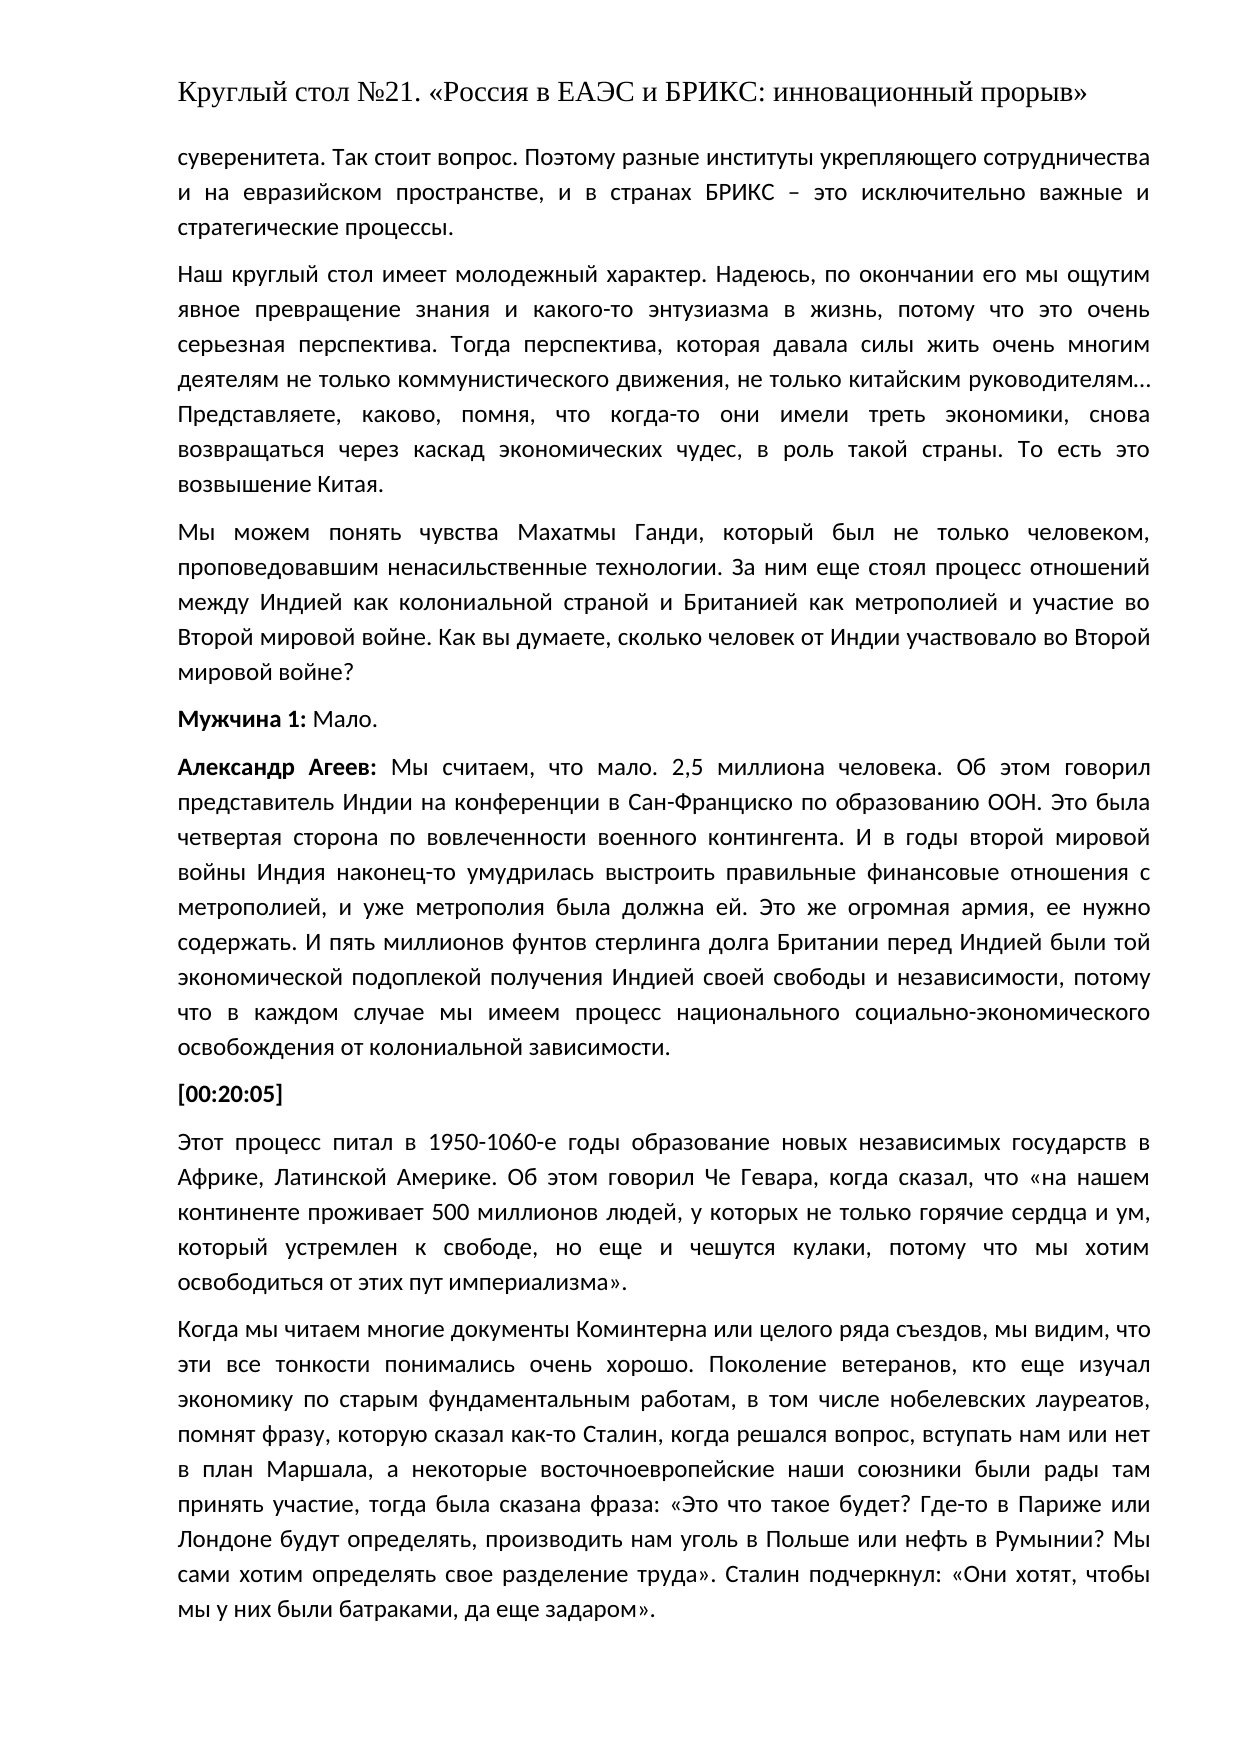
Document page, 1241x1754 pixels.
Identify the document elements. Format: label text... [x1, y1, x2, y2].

text [00:20:05] [177, 1078, 1152, 1109]
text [177, 141, 1152, 241]
text Мужчина 1: Мало. [177, 703, 1152, 734]
text Этот процесс питал в 1950-1060-е годы образование новых независимых государств в Африке, Латинской Америке. Об этом говорил Че Гевара, когда сказал, что «на нашем континенте проживает 500 миллионов людей, у которых не только горячие сердца и ум, который устремлен к свободе, но еще и чешутся кулаки, потому что мы хотим освободиться от этих пут империализма». [177, 1126, 1152, 1296]
text Александр Агеев: Мы считаем, что мало. 2,5 миллиона человека. Об этом говорил представитель Индии на конференции в Сан-Франциско по образованию ООН. Это была четвертая сторона по вовлеченности военного контингента. И в годы второй мировой войны Индия наконец-то умудрилась выстроить правильные финансовые отношения с метрополией, и уже метрополия была должна ей. Это же огромная армия, ее нужно содержать. И пять миллионов фунтов стерлинга долга Британии перед Индией были той экономической подоплекой получения Индией своей свободы и независимости, потому что в каждом случае мы имеем процесс национального социально-экономического освобождения от колониальной зависимости. [177, 751, 1152, 1061]
text Мы можем понять чувства Махатмы Ганди, который был не только человеком, проповедовавшим ненасильственные технологии. За ним еще стоял процесс отношений между Индией как колониальной страной и Британией как метрополией и участие во Второй мировой войне. Как вы думаете, сколько человек от Индии участвовало во Второй мировой войне? [177, 516, 1152, 686]
text Наш круглый стол имеет молодежный характер. Надеюсь, по окончании его мы ощутим явное превращение знания и какого-то энтузиазма в жизнь, потому что это очень серьезная перспектива. Тогда перспектива, которая давала силы жить очень многим деятелям не только коммунистического движения, не только китайским руководителям… Представляете, каково, помня, что когда-то они имели треть экономики, снова возвращаться через каскад экономических чудес, в роль такой страны. То есть это возвышение Китая. [177, 258, 1152, 499]
text Когда мы читаем многие документы Коминтерна или целого ряда съездов, мы видим, что эти все тонкости понимались очень хорошо. Поколение ветеранов, кто еще изучал экономику по старым фундаментальным работам, в том числе нобелевских лауреатов, помнят фразу, которую сказал как-то Сталин, когда решался вопрос, вступать нам или нет в план Маршала, а некоторые восточноевропейские наши союзники были рады там принять участие, тогда была сказана фраза: «Это что такое будет? Где-то в Париже или Лондоне будут определять, производить нам уголь в Польше или нефть в Румынии? Мы сами хотим определять свое разделение труда». Сталин подчеркнул: «Они хотят, чтобы мы у них были батраками, да еще задаром». [177, 1313, 1152, 1624]
